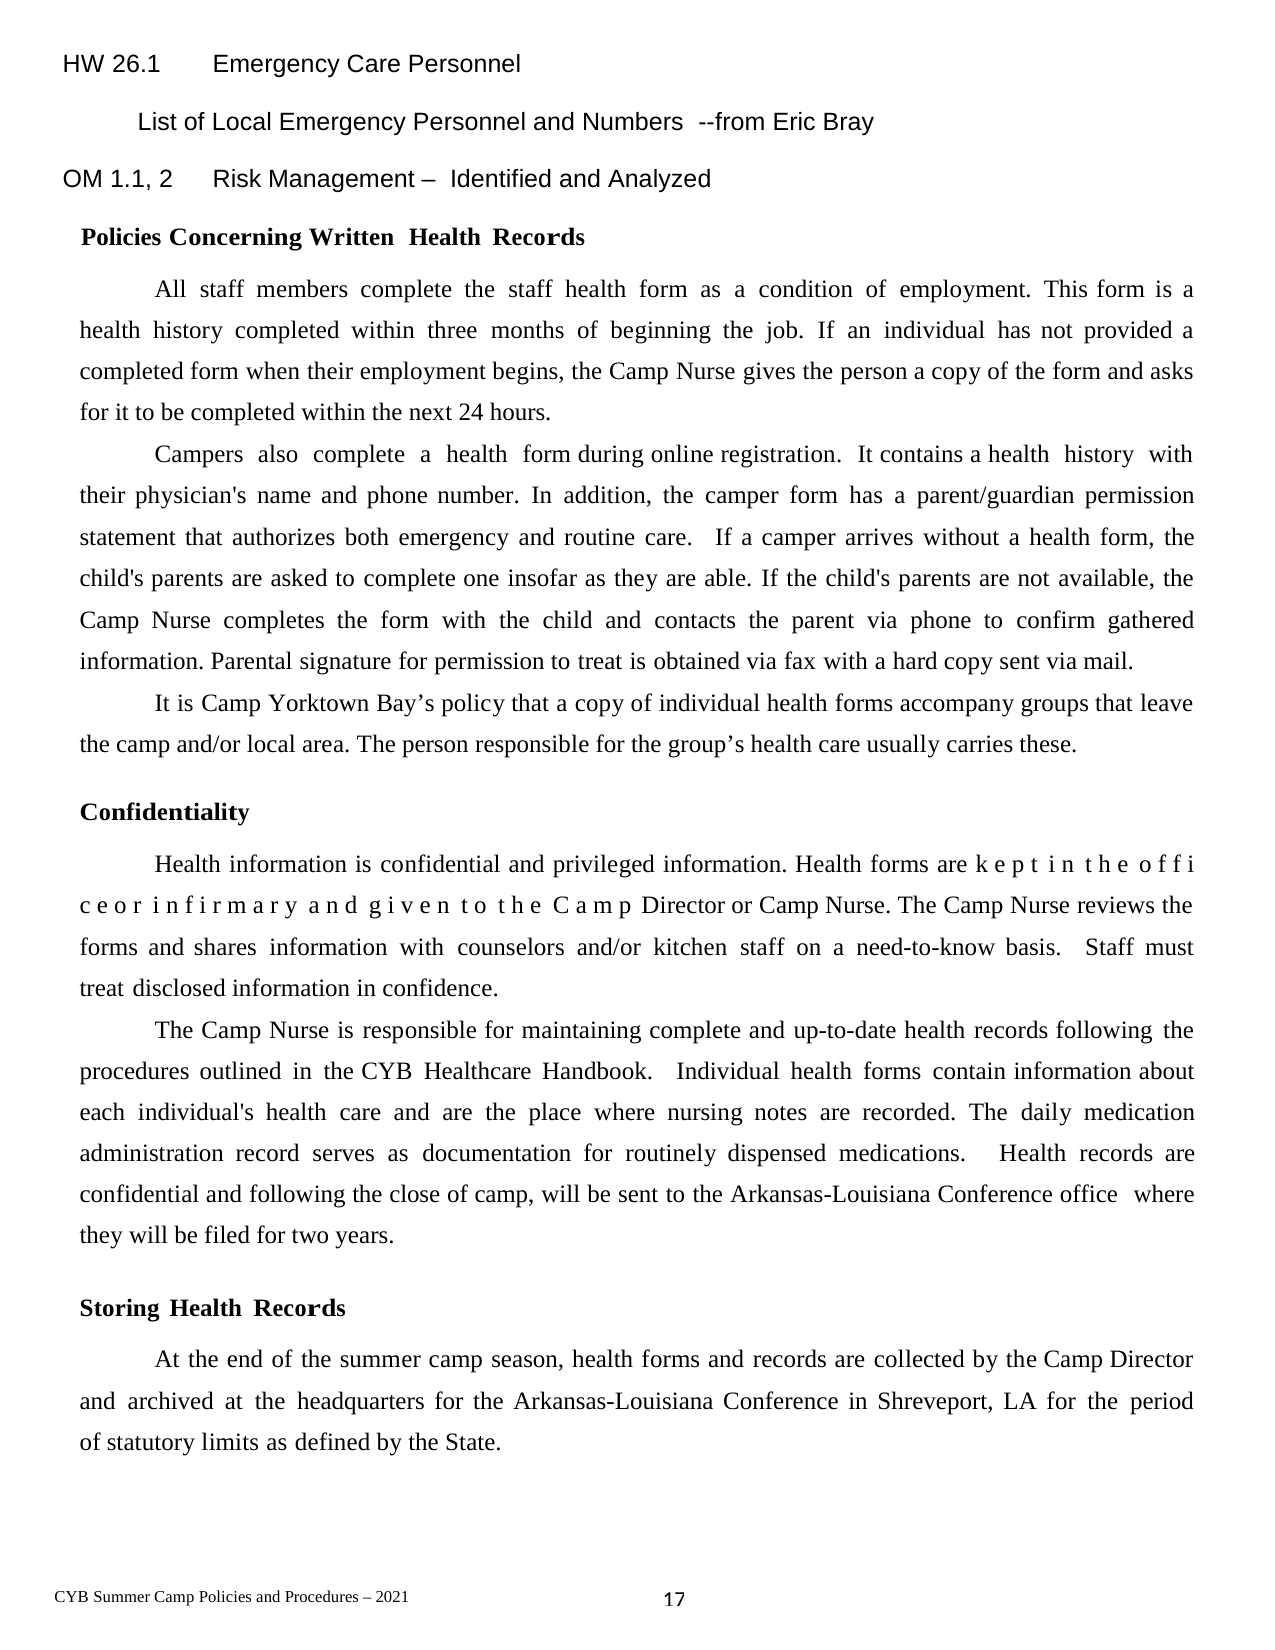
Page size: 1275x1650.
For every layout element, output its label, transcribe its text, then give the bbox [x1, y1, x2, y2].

text The Camp Nurse is responsible for maintaining complete and up-to-date health records following the procedures outlined in the CYB Healthcare Handbook. Individual health forms contain information about each individual's health care and are the place where nursing notes are recorded. The daily medication administration record serves as documentation for routinely dispensed medications. Health records are confidential and following the close of camp, will be sent to the Arkansas-Louisiana Conference office where they will be filed for two years. [79, 1015, 1195, 1249]
text Campers also complete a health form during online registration. It contains a health history with their physician's name and phone number. In addition, the camper form has a parent/guardian permission statement that authorizes both emergency and routine care. If a camper arrives without a health form, the child's parents are asked to complete one insofar as they are able. If the child's parents are not available, the Camp Nurse completes the form with the child and contacts the parent via phone to confirm gathered information. Parental signature for permission to treat is obtained via fax with a hard copy sent via mail. [79, 439, 1195, 675]
text HW 26.1 Emergency Care Personnel [62, 49, 1202, 78]
text Storing Health Records [79, 1293, 1202, 1322]
text Confidentiality [79, 797, 1202, 826]
text All staff members complete the staff health form as a condition of employment. This form is a health history completed within three months of beginning the job. If an individual has not provided a completed form when their employment begins, the Camp Nurse gives the person a copy of the form and asks for it to be completed within the next 24 hours. [79, 274, 1194, 426]
text Health information is confidential and privileged information. Health forms are k e p t i n t h e o f f i c e o r i n f i r m a r y a n d g i v e n t o t h e C a m p Director or Camp Nurse. The Camp Nurse reviews the forms and shares information with counselors and/or kitchen staff on a need-to-know basis. Staff must treat disclosed information in confidence. [79, 849, 1194, 1001]
text At the end of the summer camp season, health forms and records are collected by the Camp Director and archived at the headquarters for the Arkansas-Louisiana Conference in Shreveport, LA for the period of statutory limits as defined by the State. [79, 1344, 1194, 1456]
text OM 1.1, 2 Risk Management – Identified and Analyzed [62, 164, 1202, 193]
text List of Local Emergency Personnel and Numbers --from Eric Bray [137, 107, 1202, 135]
text Policies Concerning Written Health Records [81, 222, 1202, 251]
text It is Camp Yorktown Bay’s policy that a copy of individual health forms accompany groups that leave the camp and/or local area. The person responsible for the group’s health care usually carries these. [79, 688, 1194, 758]
